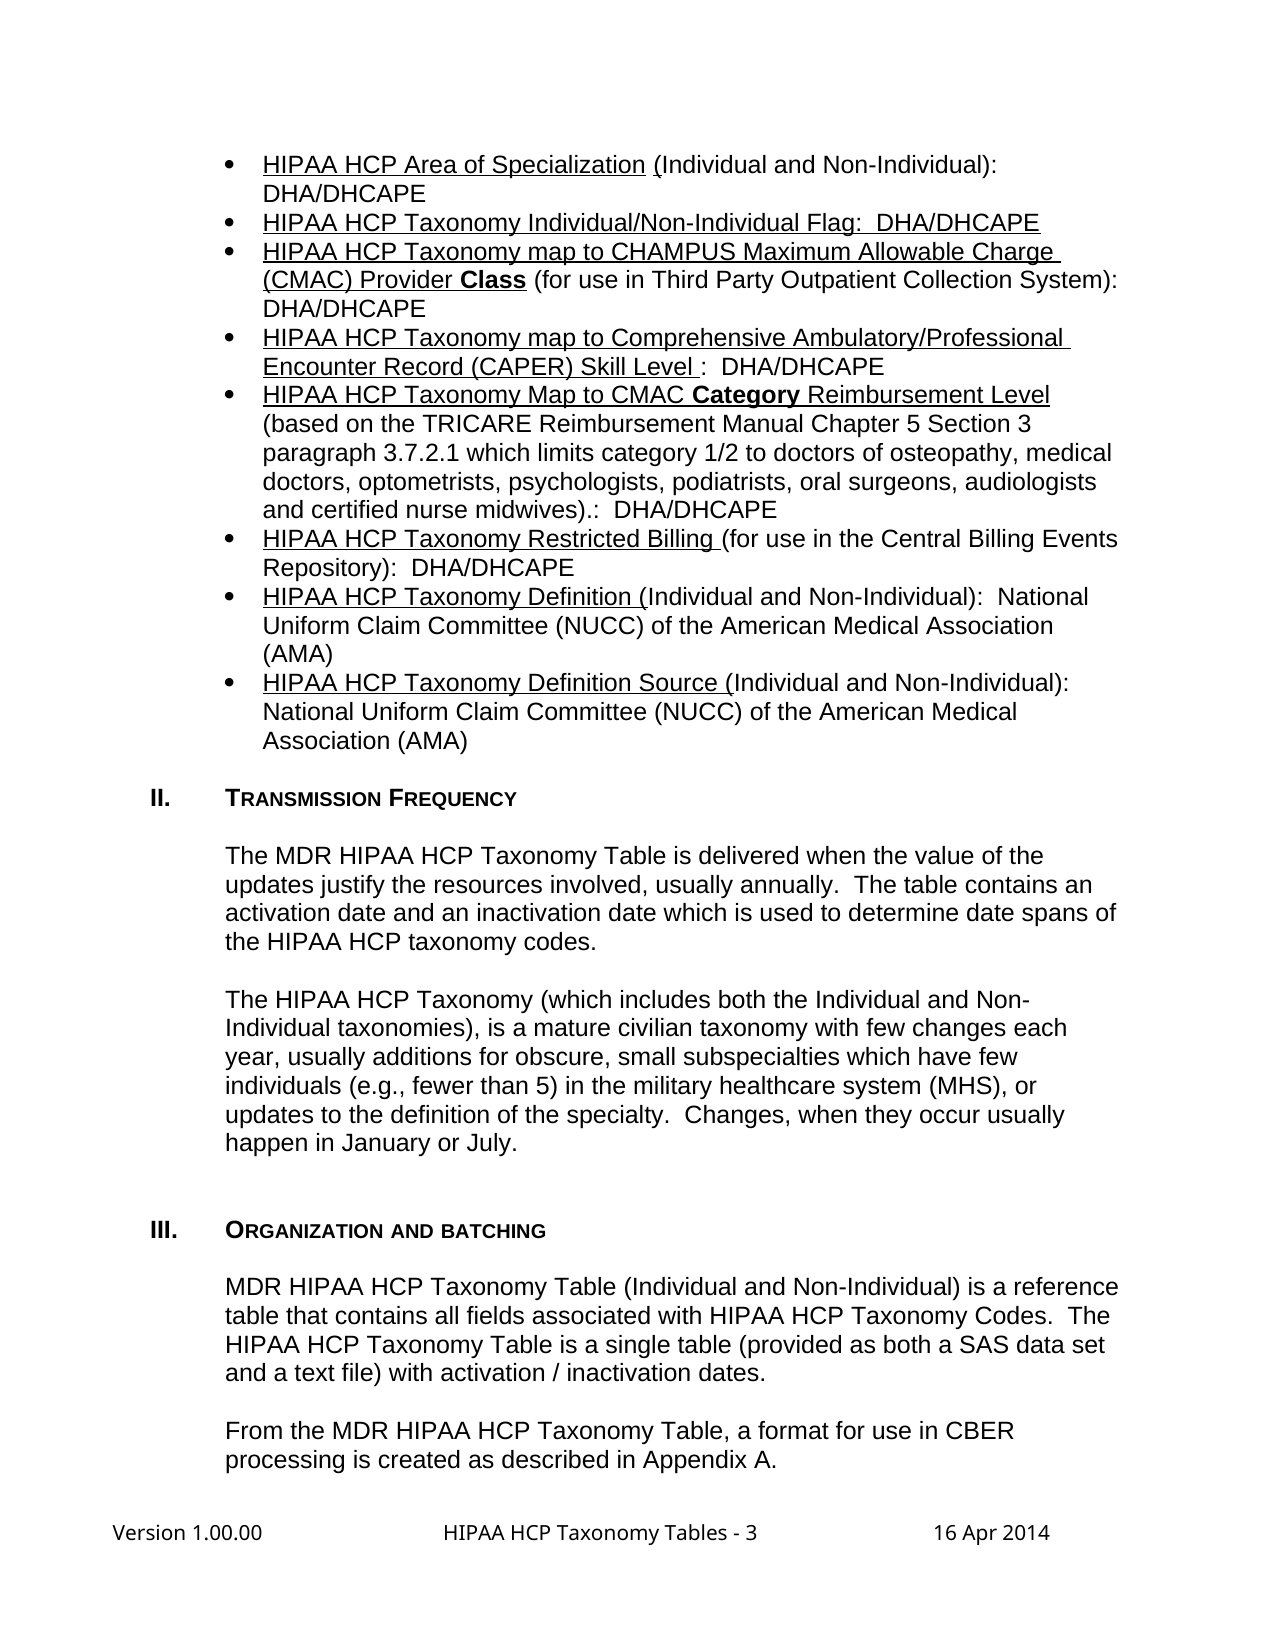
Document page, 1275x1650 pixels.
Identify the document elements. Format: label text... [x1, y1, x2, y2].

list HIPAA HCP Taxonomy map to Comprehensive Ambulatory/Professional Encounter Record (CAPER) Skill Level : DHA/DHCAPE [225, 323, 1125, 380]
list HIPAA HCP Taxonomy Definition Source (Individual and Non-Individual): National Uniform Claim Committee (NUCC) of the American Medical Association (AMA) [225, 668, 1125, 754]
text The MDR HIPAA HCP Taxonomy Table is delivered when the value of the updates justify the resources involved, usually annually. The table contains an activation date and an inactivation date which is used to determine date spans of the HIPAA HCP taxonomy codes. [225, 841, 1125, 956]
list HIPAA HCP Area of Specialization (Individual and Non-Individual): DHA/DHCAPE [225, 150, 1125, 208]
text From the MDR HIPAA HCP Taxonomy Table, a format for use in CBER processing is created as described in Appendix A. [225, 1416, 1125, 1473]
list HIPAA HCP Taxonomy Map to CMAC Category Reimbursement Level (based on the TRICARE Reimbursement Manual Chapter 5 Section 3 paragraph 3.7.2.1 which limits category 1/2 to doctors of osteopathy, medical doctors, optometrists, psychologists, podiatrists, oral surgeons, audiologists and certified nurse midwives).: DHA/DHCAPE [225, 380, 1125, 524]
list HIPAA HCP Taxonomy Individual/Non-Individual Flag: DHA/DHCAPE [225, 208, 1125, 236]
list HIPAA HCP Taxonomy Definition (Individual and Non-Individual): National Uniform Claim Committee (NUCC) of the American Medical Association (AMA) [225, 582, 1125, 668]
text Organization and batching [150, 1214, 1125, 1243]
text Transmission Frequency [150, 783, 1125, 812]
list HIPAA HCP Taxonomy Restricted Billing (for use in the Central Billing Events Repository): DHA/DHCAPE [225, 524, 1125, 582]
text The HIPAA HCP Taxonomy (which includes both the Individual and Non-Individual taxonomies), is a mature civilian taxonomy with few changes each year, usually additions for obscure, small subspecialties which have few individuals (e.g., fewer than 5) in the military healthcare system (MHS), or updates to the definition of the specialty. Changes, when they occur usually happen in January or July. [225, 984, 1125, 1157]
text MDR HIPAA HCP Taxonomy Table (Individual and Non-Individual) is a reference table that contains all fields associated with HIPAA HCP Taxonomy Codes. The HIPAA HCP Taxonomy Table is a single table (provided as both a SAS data set and a text file) with activation / inactivation dates. [225, 1272, 1125, 1387]
list HIPAA HCP Taxonomy map to CHAMPUS Maximum Allowable Charge (CMAC) Provider Class (for use in Third Party Outpatient Collection System): DHA/DHCAPE [225, 236, 1125, 323]
